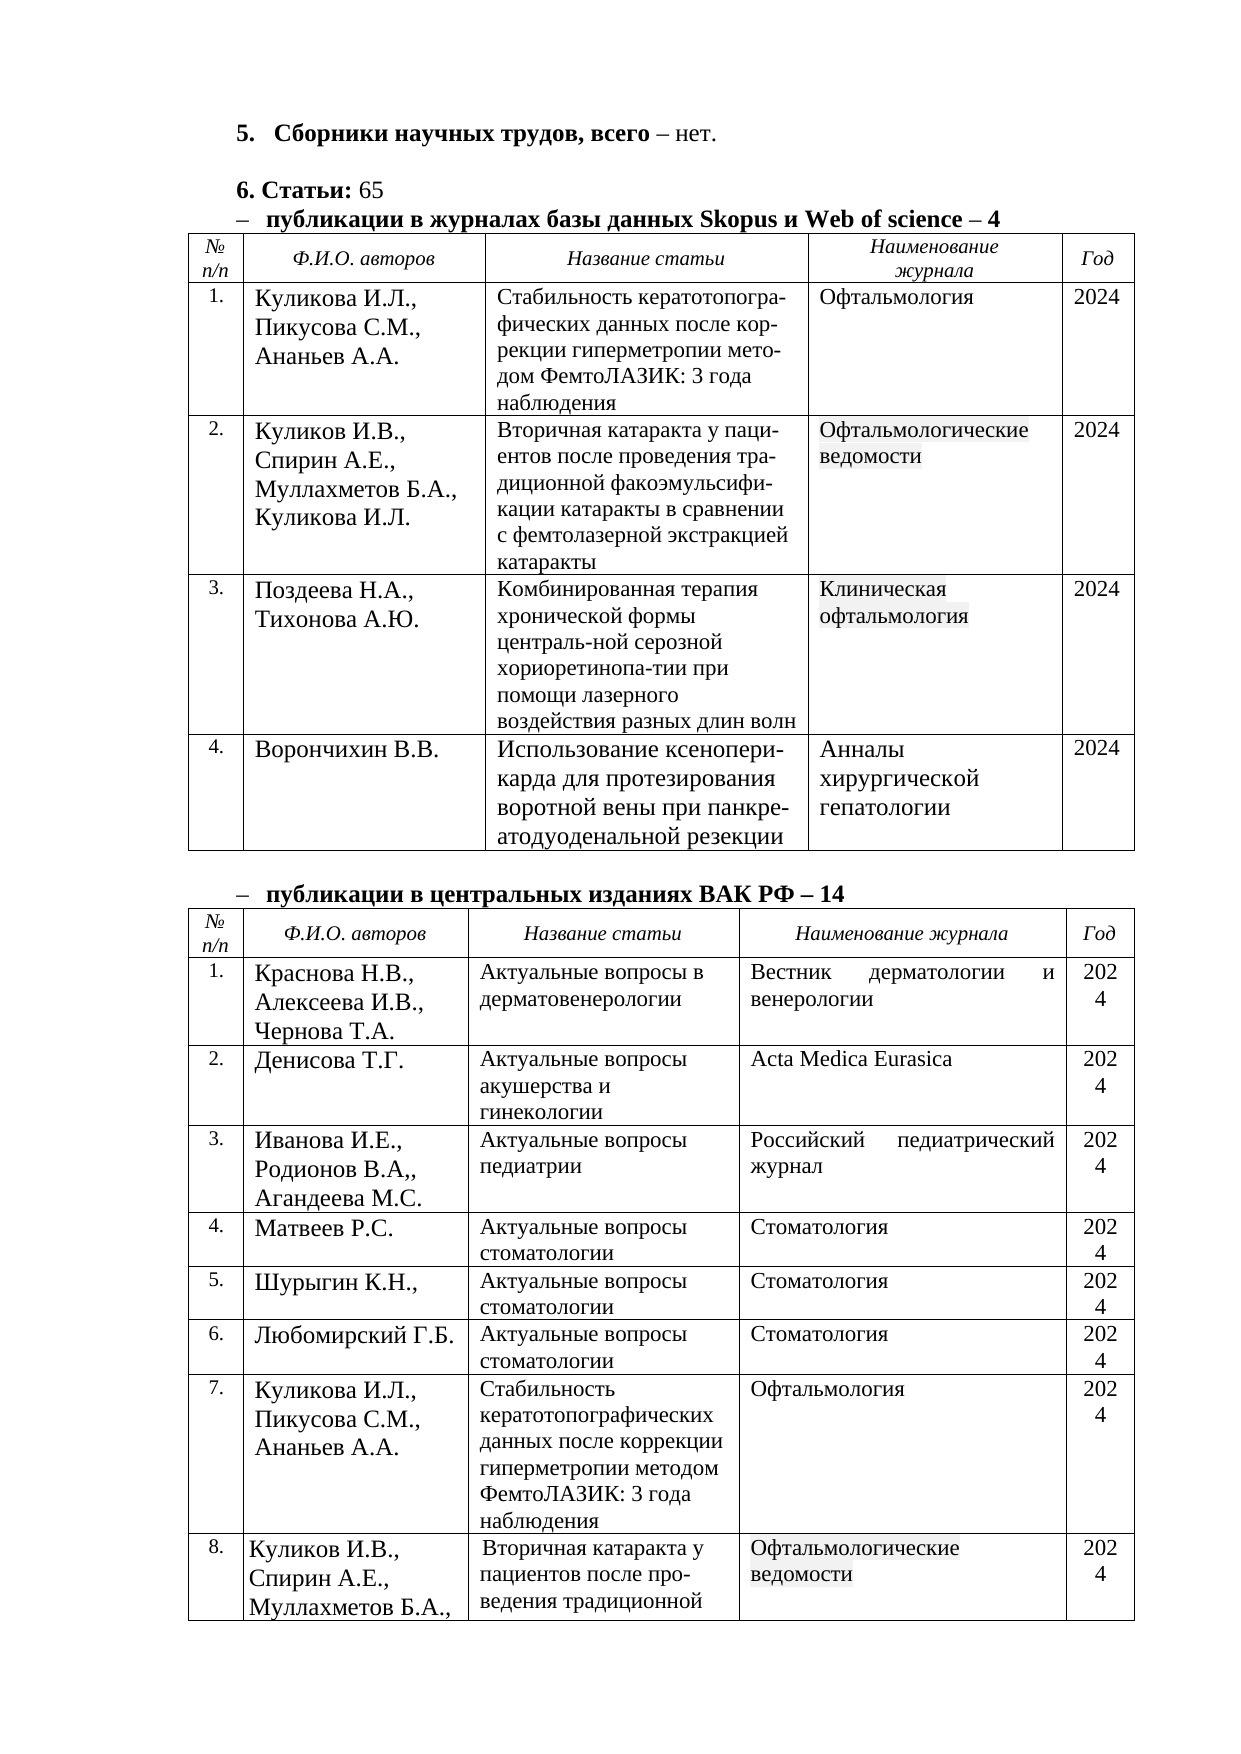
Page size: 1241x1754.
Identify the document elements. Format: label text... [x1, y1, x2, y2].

table_cell Куликова И.Л., Пикусова С.М., Ананьев А.А. [244, 283, 485, 415]
table_cell 2024 [1063, 735, 1134, 849]
table_cell 8. [189, 1534, 243, 1620]
table_cell Вторичная катаракта у пациентов после про-ведения традиционной факоэмульсификации катаракты в сравнении с фемтолазерной экстракцией катаракты [469, 1534, 739, 1620]
table_header № п/п [189, 234, 243, 282]
table_cell 7. [189, 1375, 243, 1533]
table_cell Куликов И.В., Спирин А.Е., Муллахметов Б.А., Куликова И.Л. [244, 416, 485, 574]
table_cell Актуальные вопросы стоматологии [469, 1213, 739, 1266]
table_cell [244, 1534, 468, 1620]
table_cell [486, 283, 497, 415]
table_cell 2024 [1063, 416, 1134, 574]
table_cell Иванова И.Е., Родионов В.А,, Агандеева М.С. [244, 1126, 468, 1212]
table_header Наименование журнала [740, 909, 1066, 957]
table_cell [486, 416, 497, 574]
table_cell Поздеева Н.А., Тихонова А.Ю. [244, 575, 485, 733]
table_cell Вестник дерматологии и венерологии [740, 958, 1066, 1044]
table_cell 2024 [1063, 575, 1134, 733]
table_cell Актуальные вопросы акушерства и гинекологии [469, 1046, 739, 1124]
table_cell Любомирский Г.Б. [244, 1320, 468, 1374]
table_cell Стоматология [740, 1267, 1066, 1319]
table_cell 2024 [1067, 1126, 1134, 1212]
list публикации в журналах базы данных Skopus и Web of science – 4 [177, 204, 1152, 233]
table_cell 4. [189, 735, 243, 849]
table_header Год [1063, 234, 1134, 282]
table_header Ф.И.О. авторов [244, 909, 468, 957]
table_cell 1. [189, 283, 243, 415]
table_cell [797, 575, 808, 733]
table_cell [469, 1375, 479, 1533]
text 6. Статьи: 65 [177, 176, 1152, 204]
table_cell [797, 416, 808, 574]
table_cell Актуальные вопросы в дерматовенерологии [469, 958, 739, 1044]
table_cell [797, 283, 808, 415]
table_cell Офтальмология [809, 283, 1062, 415]
table_cell 2024 [1067, 1046, 1134, 1124]
table_header Наименование журнала [809, 234, 1062, 282]
table_cell 3. [189, 1126, 243, 1212]
table_cell 2. [189, 416, 243, 574]
table_cell 2024 [1067, 958, 1134, 1044]
table_cell Матвеев Р.С. [244, 1213, 468, 1266]
table_cell Шурыгин К.Н., [244, 1267, 468, 1319]
table_cell 3. [189, 575, 243, 733]
table_cell 5. [189, 1267, 243, 1319]
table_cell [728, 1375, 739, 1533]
table_cell 2024 [1067, 1534, 1134, 1620]
table_header Ф.И.О. авторов [244, 234, 485, 282]
table_cell 2024 [1067, 1267, 1134, 1319]
table_cell Офтальмология [740, 1375, 1066, 1533]
table_cell Актуальные вопросы стоматологии [469, 1267, 739, 1319]
table_cell 1. [189, 958, 243, 1044]
table_cell 2024 [1067, 1213, 1134, 1266]
table_cell Офтальмологические ведомости [809, 416, 1062, 574]
table_cell 4. [189, 1213, 243, 1266]
table_header Название статьи [486, 234, 808, 282]
table_cell 2024 [1067, 1375, 1134, 1533]
table_cell Куликова И.Л., Пикусова С.М., Ананьев А.А. [244, 1375, 468, 1533]
table_cell Российский педиатрический журнал [740, 1126, 1066, 1212]
table_header Год [1067, 909, 1134, 957]
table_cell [740, 1534, 1066, 1620]
table_cell Клиническая офтальмология [809, 575, 1062, 733]
table_cell Анналы хирургической гепатологии [809, 735, 1062, 849]
table_cell Денисова Т.Г. [244, 1046, 468, 1124]
table_cell Использование ксенопери-карда для протезирования воротной вены при панкре-атодуоденальной резекции [486, 735, 808, 849]
table_cell Краснова Н.В., Алексеева И.В., Чернова Т.А. [244, 958, 468, 1044]
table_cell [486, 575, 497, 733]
table_header № п/п [189, 909, 243, 957]
table_cell Стоматология [740, 1213, 1066, 1266]
table_header Название статьи [469, 909, 739, 957]
table_cell Стоматология [740, 1320, 1066, 1374]
table_cell 2024 [1067, 1320, 1134, 1374]
table_cell Acta Medica Eurasica [740, 1046, 1066, 1124]
table_cell Ворончихин В.В. [244, 735, 485, 849]
table_cell 2024 [1063, 283, 1134, 415]
table_cell Актуальные вопросы стоматологии [469, 1320, 739, 1374]
table_cell 6. [189, 1320, 243, 1374]
list Сборники научных трудов, всего – нет. [236, 118, 1152, 147]
table_cell Актуальные вопросы педиатрии [469, 1126, 739, 1212]
list публикации в центральных изданиях ВАК РФ – 14 [177, 879, 1152, 908]
table_cell 2. [189, 1046, 243, 1124]
